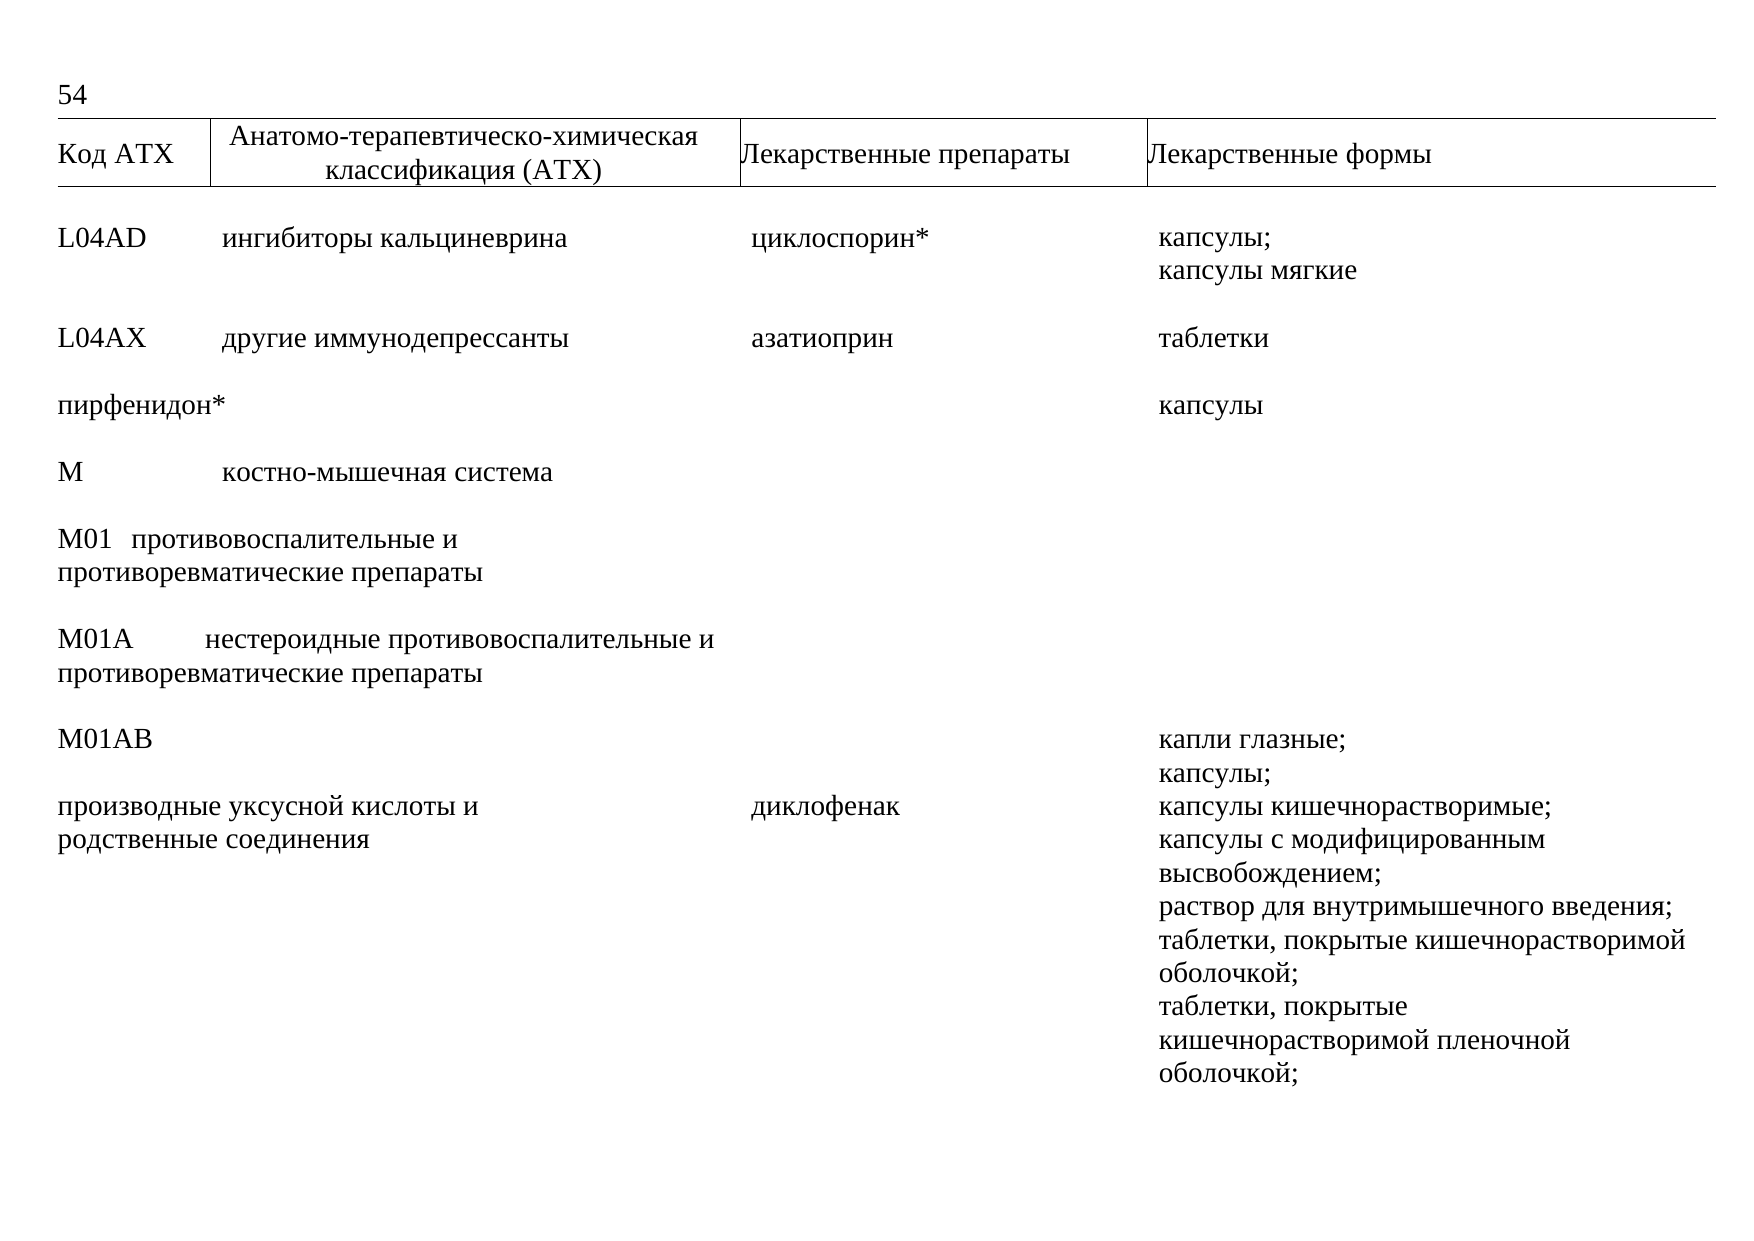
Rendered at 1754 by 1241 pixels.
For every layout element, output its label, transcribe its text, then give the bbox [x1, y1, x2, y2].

text M01 противовоспалительные и противоревматические препараты [57, 522, 653, 588]
text азатиоприн [751, 320, 931, 354]
text раствор для внутримышечного введения; таблетки, покрытые кишечнорастворимой оболочкой; [1158, 888, 1692, 989]
text циклоспорин* [751, 220, 931, 253]
text M01A нестероидные противовоспалительные и противоревматические препараты [57, 622, 714, 689]
text капсулы кишечнорастворимые; капсулы с модифицированным высвобождением; [1158, 789, 1558, 888]
table_header Код АТХ [58, 119, 210, 186]
text капсулы; капсулы мягкие [1158, 220, 1364, 286]
text M костно-мышечная система [57, 454, 1718, 488]
text таблетки, покрытые кишечнорастворимой пленочной оболочкой; [1158, 989, 1577, 1088]
text L04AD ингибиторы кальциневрина [57, 220, 571, 253]
table_header Анатомо-терапевтическо-химическая классификация (АТХ) [211, 119, 740, 186]
text капли глазные; капсулы; [1158, 722, 1353, 789]
text таблетки [1158, 320, 1718, 353]
table_header Лекарственные формы [1148, 119, 1716, 186]
text 54 [57, 77, 1718, 111]
text L04AX другие иммунодепрессанты [57, 320, 571, 354]
table_header Лекарственные препараты [741, 119, 1147, 186]
text M01AB производные уксусной кислоты и диклофенак родственные соединения [57, 722, 907, 855]
text пирфенидон* капсулы [57, 387, 1718, 421]
